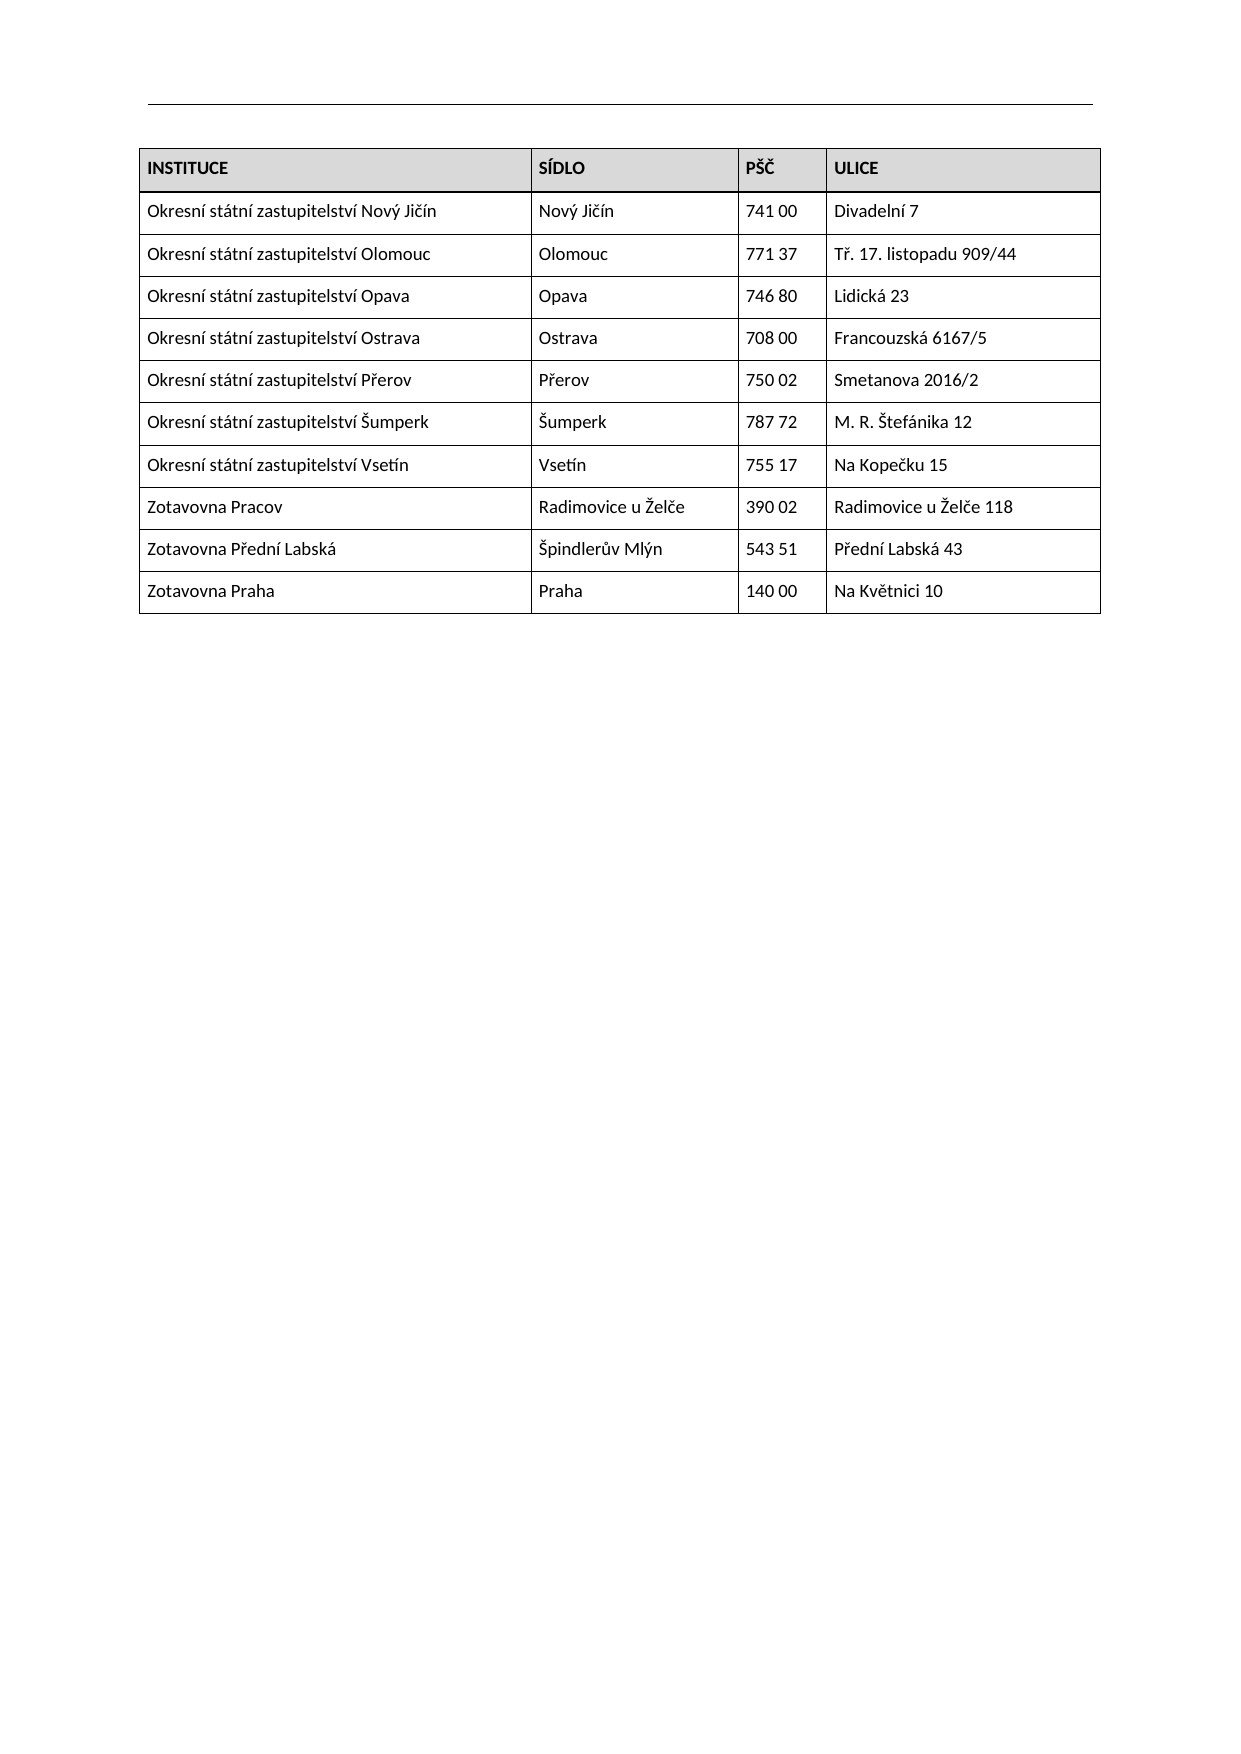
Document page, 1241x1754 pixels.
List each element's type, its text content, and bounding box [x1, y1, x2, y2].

table_cell 390 02 [739, 488, 826, 529]
table_cell Praha [532, 572, 738, 613]
table_header ULICE [827, 149, 1100, 191]
table_cell 708 00 [739, 319, 826, 360]
table_cell 741 00 [739, 193, 826, 233]
table_cell 771 37 [739, 235, 826, 276]
table_cell Opava [532, 277, 738, 318]
table_cell Okresní státní zastupitelství Olomouc [140, 235, 531, 276]
table_cell Olomouc [532, 235, 738, 276]
table_cell Zotavovna Praha [140, 572, 531, 613]
table_cell Na Květnici 10 [827, 572, 1100, 613]
table_cell Smetanova 2016/2 [827, 361, 1100, 402]
table_cell Šumperk [532, 403, 738, 444]
table_cell Lidická 23 [827, 277, 1100, 318]
table_cell Nový Jičín [532, 193, 738, 233]
table_cell 787 72 [739, 403, 826, 444]
table_cell M. R. Štefánika 12 [827, 403, 1100, 444]
table_cell 543 51 [739, 530, 826, 571]
table_cell Okresní státní zastupitelství Přerov [140, 361, 531, 402]
table_cell Tř. 17. listopadu 909/44 [827, 235, 1100, 276]
table_cell 140 00 [739, 572, 826, 613]
table_cell Špindlerův Mlýn [532, 530, 738, 571]
table_cell Radimovice u Želče [532, 488, 738, 529]
table_cell Radimovice u Želče 118 [827, 488, 1100, 529]
table_cell Divadelní 7 [827, 193, 1100, 233]
table_cell Okresní státní zastupitelství Nový Jičín [140, 193, 531, 233]
table_cell 750 02 [739, 361, 826, 402]
table_cell Zotavovna Přední Labská [140, 530, 531, 571]
table_cell 755 17 [739, 446, 826, 487]
table_cell Ostrava [532, 319, 738, 360]
table_cell Vsetín [532, 446, 738, 487]
table_cell Okresní státní zastupitelství Ostrava [140, 319, 531, 360]
table_cell Zotavovna Pracov [140, 488, 531, 529]
table_header SÍDLO [532, 149, 738, 191]
table_header PŠČ [739, 149, 826, 191]
table_cell 746 80 [739, 277, 826, 318]
table_cell Okresní státní zastupitelství Šumperk [140, 403, 531, 444]
table_header INSTITUCE [140, 149, 531, 191]
table_cell Přední Labská 43 [827, 530, 1100, 571]
table_cell Francouzská 6167/5 [827, 319, 1100, 360]
table_cell Okresní státní zastupitelství Vsetín [140, 446, 531, 487]
table_cell Okresní státní zastupitelství Opava [140, 277, 531, 318]
table_cell Na Kopečku 15 [827, 446, 1100, 487]
table_cell Přerov [532, 361, 738, 402]
